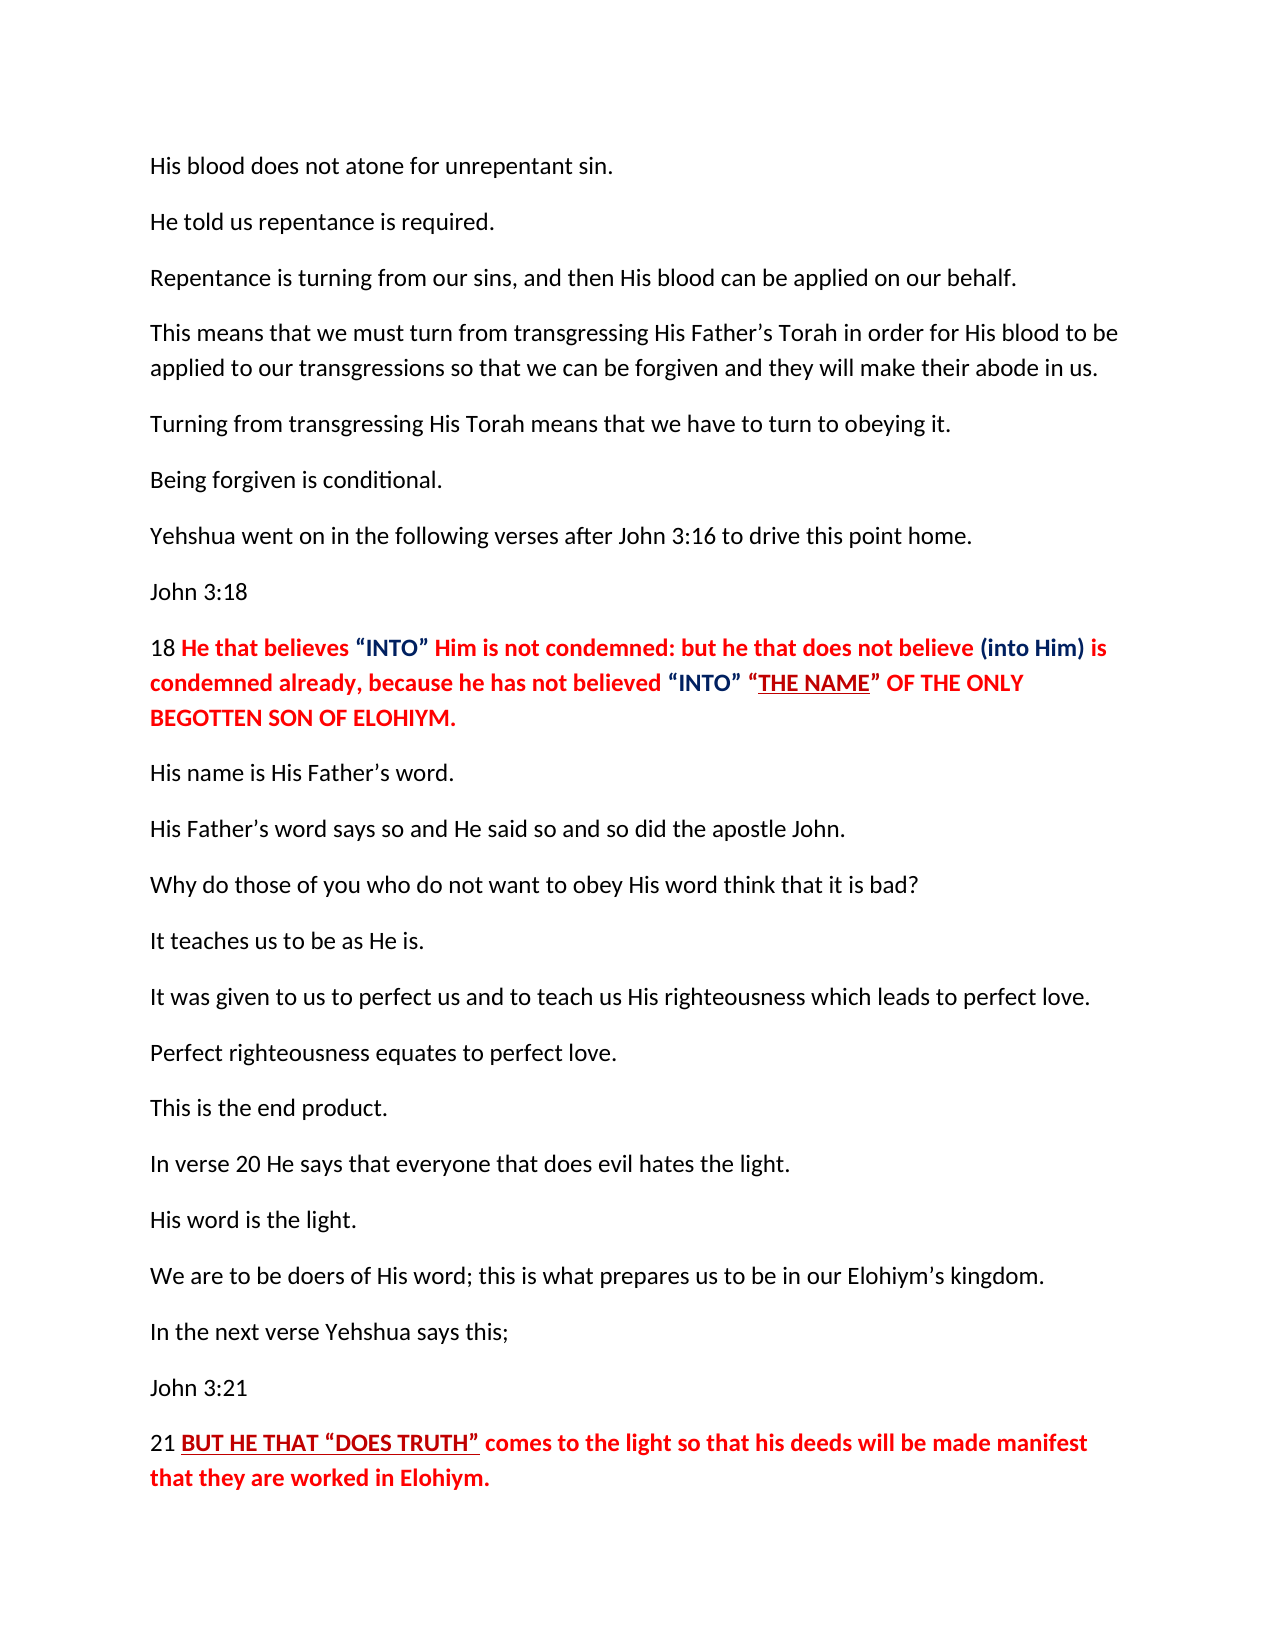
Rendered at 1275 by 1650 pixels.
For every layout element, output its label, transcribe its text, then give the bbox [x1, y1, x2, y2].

text In verse 20 He says that everyone that does evil hates the light. [150, 1148, 1125, 1179]
text We are to be doers of His word; this is what prepares us to be in our Elohiym’s kingdom. [150, 1260, 1125, 1291]
text 21 BUT HE THAT “DOES TRUTH” comes to the light so that his deeds will be made manifest that they are worked in Elohiym. [150, 1427, 1125, 1493]
text Why do those of you who do not want to obey His word think that it is bad? [150, 869, 1125, 900]
text Perfect righteousness equates to perfect love. [150, 1037, 1125, 1067]
text His name is His Father’s word. [150, 757, 1125, 788]
text In the next verse Yehshua says this; [150, 1316, 1125, 1346]
text Being forgiven is conditional. [150, 464, 1125, 495]
text It teaches us to be as He is. [150, 925, 1125, 956]
text John 3:21 [150, 1372, 1125, 1402]
text His Father’s word says so and He said so and so did the apostle John. [150, 813, 1125, 844]
text Turning from transgressing His Torah means that we have to turn to obeying it. [150, 408, 1125, 439]
text Yehshua went on in the following verses after John 3:16 to drive this point home. [150, 520, 1125, 551]
text Repentance is turning from our sins, and then His blood can be applied on our behalf. [150, 262, 1125, 292]
text His blood does not atone for unrepentant sin. [150, 150, 1125, 181]
text This is the end product. [150, 1092, 1125, 1123]
text John 3:18 [150, 576, 1125, 606]
text 18 He that believes “INTO” Him is not condemned: but he that does not believe (into Him) is condemned already, because he has not believed “INTO” “THE NAME” OF THE ONLY BEGOTTEN SON OF ELOHIYM. [150, 632, 1125, 732]
text It was given to us to perfect us and to teach us His righteousness which leads to perfect love. [150, 981, 1125, 1011]
text This means that we must turn from transgressing His Father’s Torah in order for His blood to be applied to our transgressions so that we can be forgiven and they will make their abode in us. [150, 317, 1125, 383]
text His word is the light. [150, 1204, 1125, 1235]
text He told us repentance is required. [150, 206, 1125, 236]
